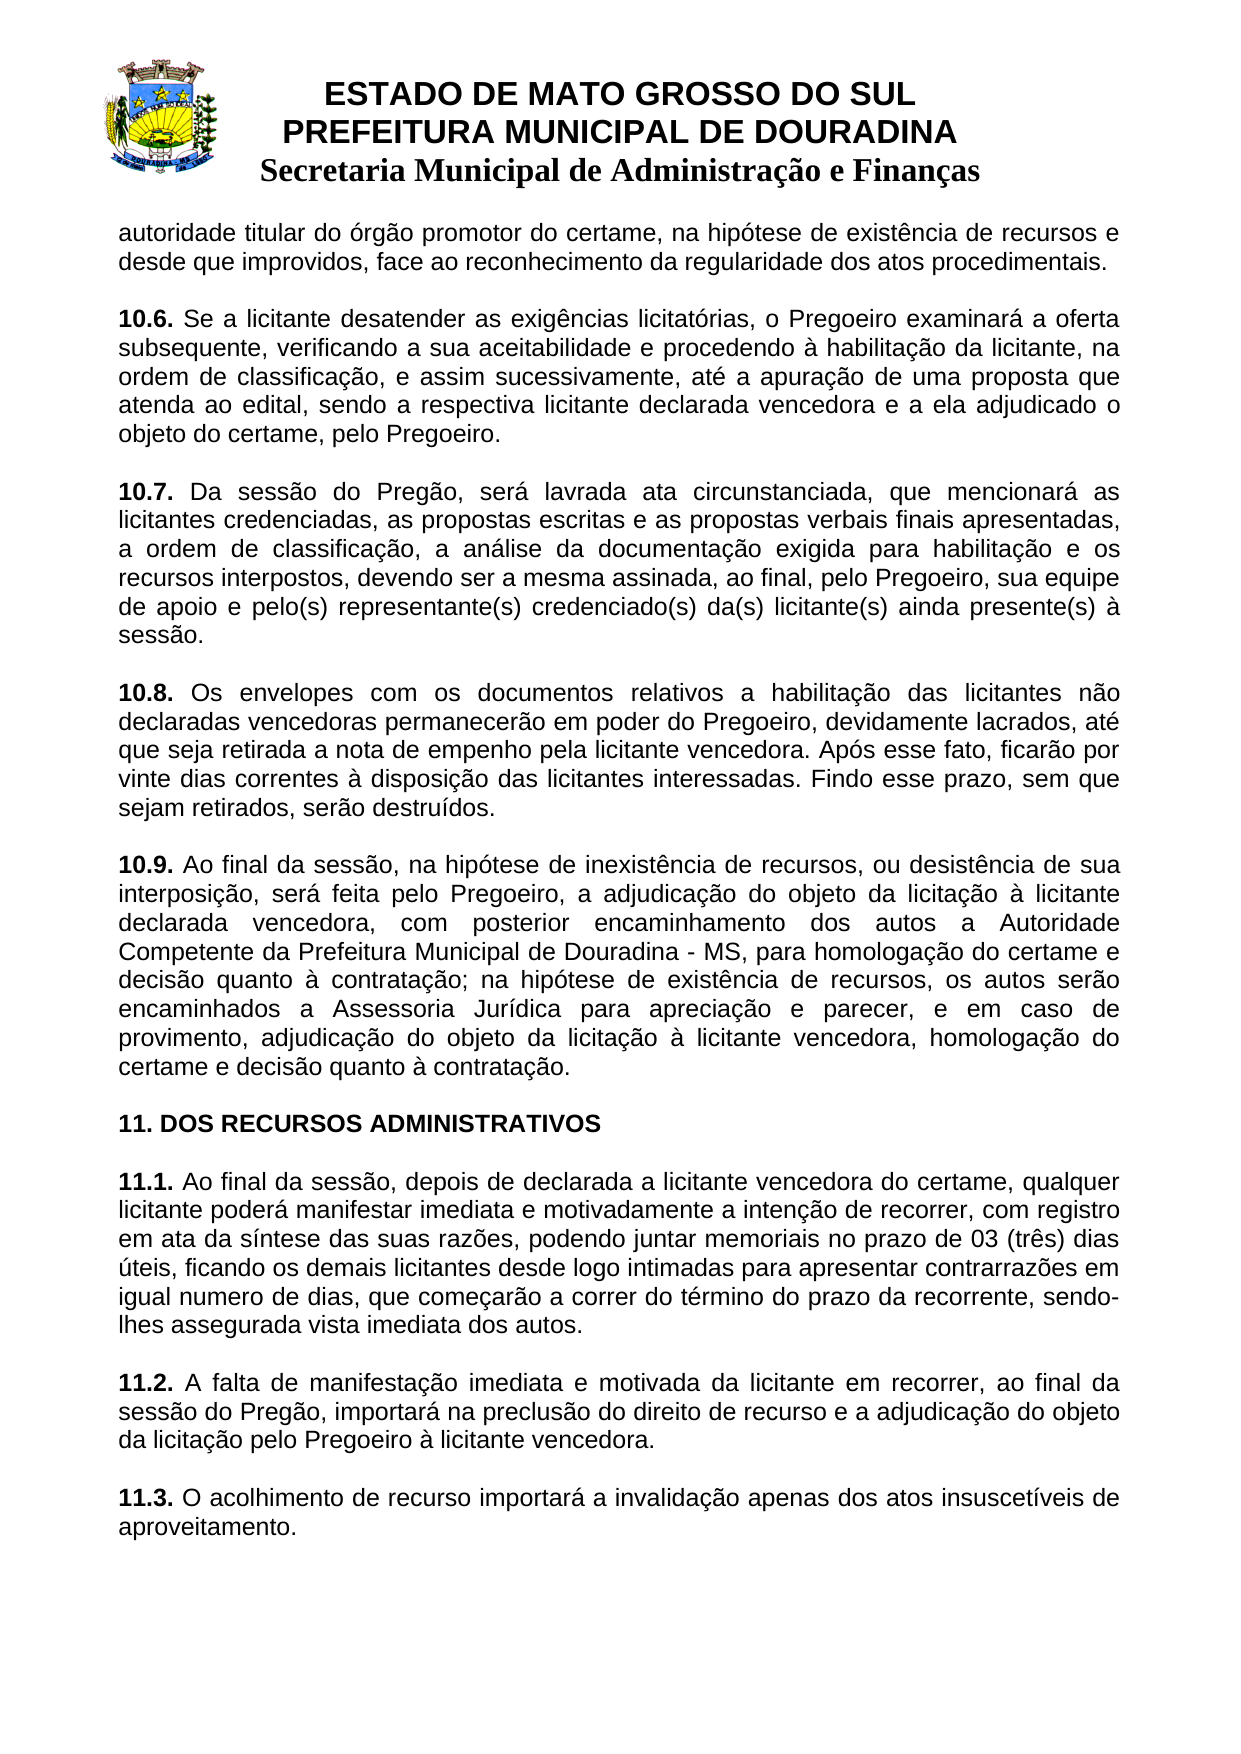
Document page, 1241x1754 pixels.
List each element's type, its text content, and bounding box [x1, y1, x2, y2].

text 10.9. Ao final da sessão, na hipótese de inexistência de recursos, ou desistência de sua interposição, será feita pelo Pregoeiro, a adjudicação do objeto da licitação à licitante declarada vencedora, com posterior encaminhamento dos autos a Autoridade Competente da Prefeitura Municipal de Douradina - MS, para homologação do certame e decisão quanto à contratação; na hipótese de existência de recursos, os autos serão encaminhados a Assessoria Jurídica para apreciação e parecer, e em caso de provimento, adjudicação do objeto da licitação à licitante vencedora, homologação do certame e decisão quanto à contratação. [118, 850, 1122, 1080]
text 10.6. Se a licitante desatender as exigências licitatórias, o Pregoeiro examinará a oferta subsequente, verificando a sua aceitabilidade e procedendo à habilitação da licitante, na ordem de classificação, e assim sucessivamente, até a apuração de uma proposta que atenda ao edital, sendo a respectiva licitante declarada vencedora e a ela adjudicado o objeto do certame, pelo Pregoeiro. [118, 304, 1122, 448]
text 11.3. O acolhimento de recurso importará a invalidação apenas dos atos insuscetíveis de aproveitamento. [118, 1483, 1122, 1540]
text 11.2. A falta de manifestação imediata e motivada da licitante em recorrer, ao final da sessão do Pregão, importará na preclusão do direito de recurso e a adjudicação do objeto da licitação pelo Pregoeiro à licitante vencedora. [118, 1368, 1122, 1454]
text 11.1. Ao final da sessão, depois de declarada a licitante vencedora do certame, qualquer licitante poderá manifestar imediata e motivadamente a intenção de recorrer, com registro em ata da síntese das suas razões, podendo juntar memoriais no prazo de 03 (três) dias úteis, ficando os demais licitantes desde logo intimadas para apresentar contrarrazões em igual numero de dias, que começarão a correr do término do prazo da recorrente, sendo-lhes assegurada vista imediata dos autos. [118, 1167, 1122, 1339]
picture [93, 46, 226, 184]
text 10.8. Os envelopes com os documentos relativos a habilitação das licitantes não declaradas vencedoras permanecerão em poder do Pregoeiro, devidamente lacrados, até que seja retirada a nota de empenho pela licitante vencedora. Após esse fato, ficarão por vinte dias correntes à disposição das licitantes interessadas. Findo esse prazo, sem que sejam retirados, serão destruídos. [118, 678, 1122, 822]
text 11. DOS RECURSOS ADMINISTRATIVOS [118, 1109, 1122, 1138]
text 10.7. Da sessão do Pregão, será lavrada ata circunstanciada, que mencionará as licitantes credenciadas, as propostas escritas e as propostas verbais finais apresentadas, a ordem de classificação, a análise da documentação exigida para habilitação e os recursos interpostos, devendo ser a mesma assinada, ao final, pelo Pregoeiro, sua equipe de apoio e pelo(s) representante(s) credenciado(s) da(s) licitante(s) ainda presente(s) à sessão. [118, 477, 1122, 649]
